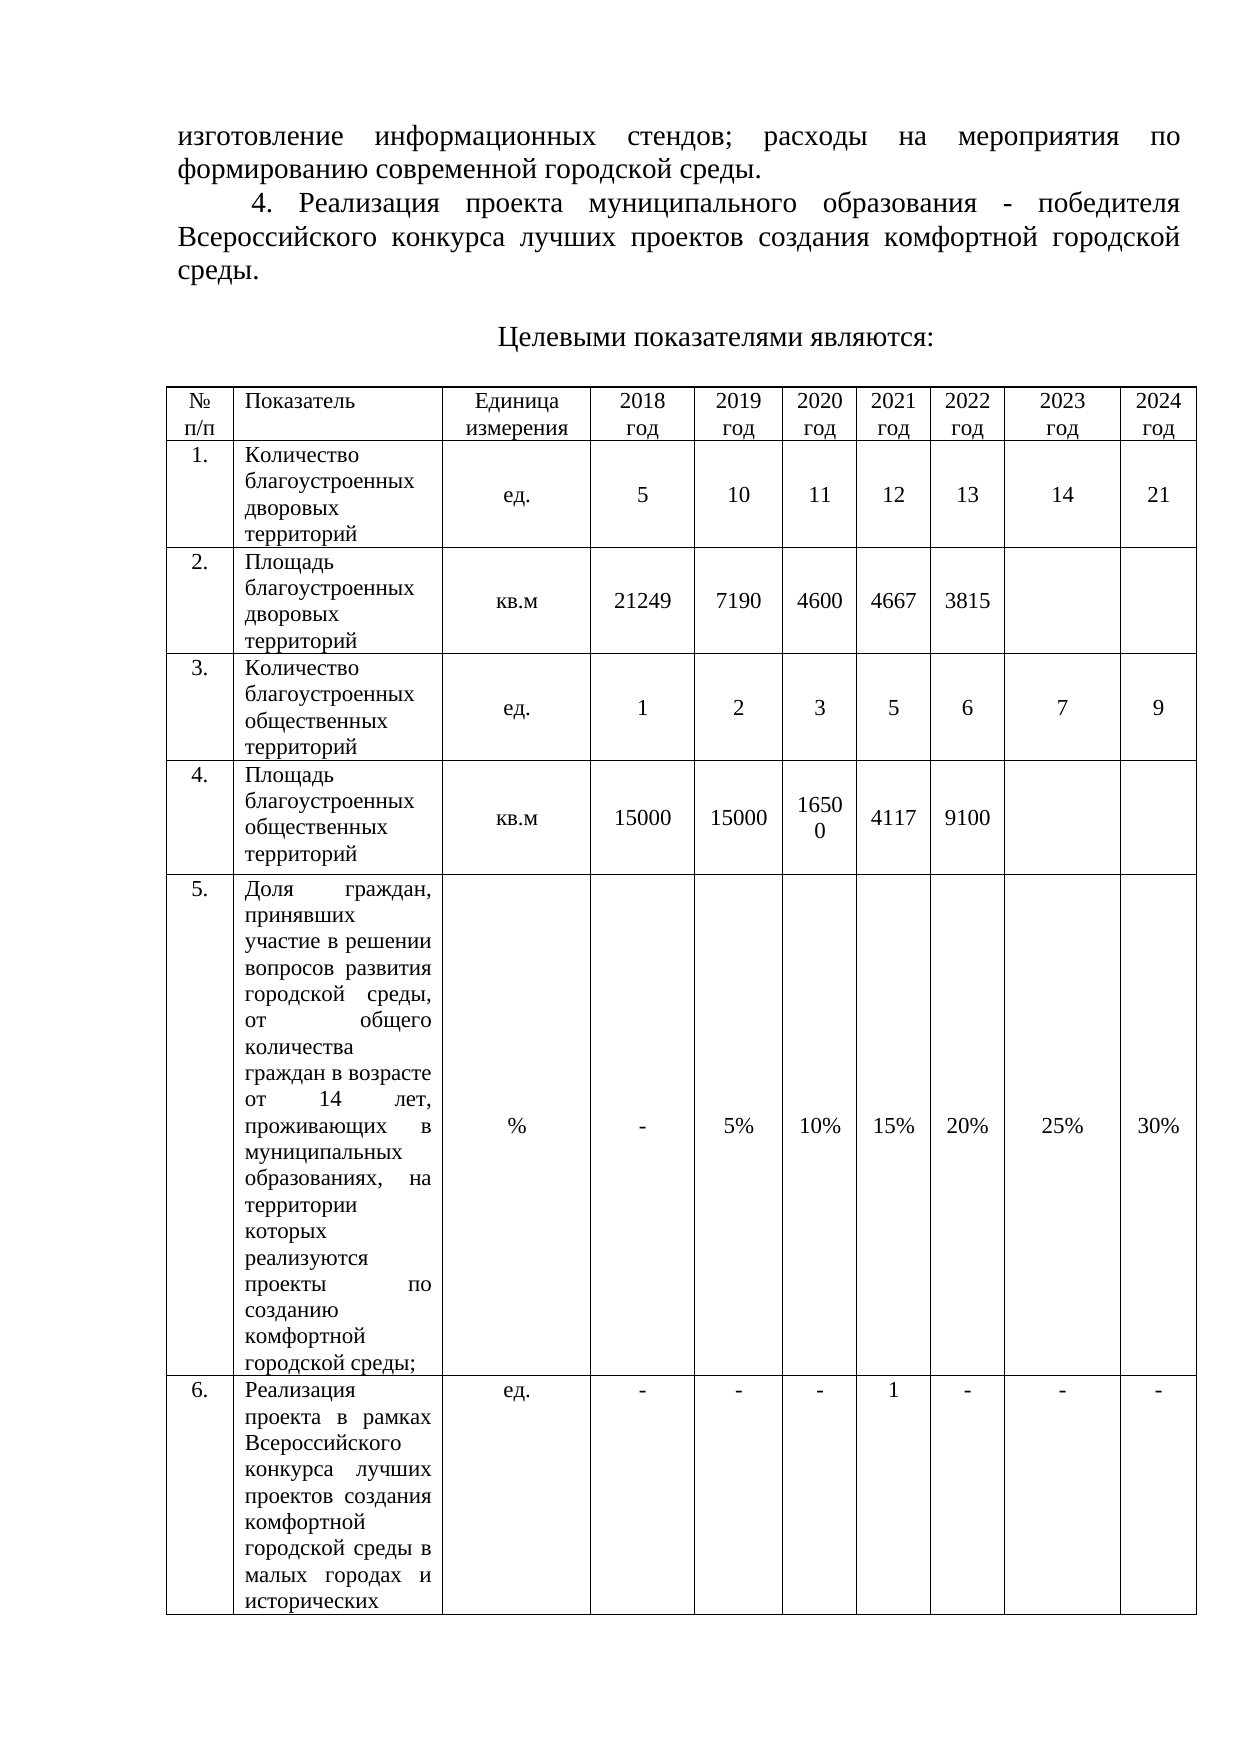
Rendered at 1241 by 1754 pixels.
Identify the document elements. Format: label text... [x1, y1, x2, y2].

table_cell 13 [931, 441, 1004, 547]
table_cell 1. [167, 441, 233, 547]
text 4. Реализация проекта муниципального образования - победителя Всероссийского конкурса лучших проектов создания комфортной городской среды. [177, 185, 1181, 286]
table_cell 4667 [857, 548, 930, 653]
table_cell 11 [783, 441, 856, 547]
table_cell 9100 [931, 761, 1004, 873]
table_cell 4600 [783, 548, 856, 653]
table_header Показатель [234, 388, 442, 440]
table_cell 5 [857, 654, 930, 759]
table_header 2024 год [1121, 388, 1196, 440]
table_cell 4117 [857, 761, 930, 873]
table_header № п/п [167, 388, 233, 440]
table_cell - [931, 1376, 1004, 1613]
table_cell % [443, 875, 590, 1375]
table_cell 15% [857, 875, 930, 1375]
table_header 2018 год [591, 388, 694, 440]
table_cell 7190 [695, 548, 782, 653]
table_cell 4. [167, 761, 233, 873]
table_cell Количество благоустроенных дворовых территорий [234, 441, 442, 547]
table_header 2021 год [857, 388, 930, 440]
table_cell Количество благоустроенных общественных территорий [234, 654, 442, 759]
table_cell 10% [783, 875, 856, 1375]
table_cell 14 [1005, 441, 1120, 547]
table_cell [1121, 761, 1196, 873]
table_cell 6 [931, 654, 1004, 759]
table_cell 15000 [591, 761, 694, 873]
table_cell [234, 1376, 442, 1613]
table_cell Площадь благоустроенных общественных территорий [234, 761, 442, 873]
table_cell 15000 [695, 761, 782, 873]
table_cell 2 [695, 654, 782, 759]
table_cell [1121, 548, 1196, 653]
table_header 2020 год [783, 388, 856, 440]
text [177, 118, 1181, 185]
table_cell - [591, 875, 694, 1375]
table_cell 21249 [591, 548, 694, 653]
table_cell 9 [1121, 654, 1196, 759]
table_cell 12 [857, 441, 930, 547]
table_cell 10 [695, 441, 782, 547]
table_cell 16500 [783, 761, 856, 873]
table_cell - [783, 1376, 856, 1613]
table_cell - [695, 1376, 782, 1613]
table_cell кв.м [443, 548, 590, 653]
table_cell ед. [443, 654, 590, 759]
text Целевыми показателями являются: [177, 319, 1181, 353]
table_cell 5% [695, 875, 782, 1375]
table_header 2023 год [1005, 388, 1120, 440]
table_cell 3. [167, 654, 233, 759]
table_cell [1005, 761, 1120, 873]
table_cell ед. [443, 1376, 590, 1613]
table_header Единица измерения [443, 388, 590, 440]
table_cell 2. [167, 548, 233, 653]
table_cell 5 [591, 441, 694, 547]
table_cell 3 [783, 654, 856, 759]
table_header 2022 год [931, 388, 1004, 440]
table_cell 7 [1005, 654, 1120, 759]
table_cell Доля граждан, принявших участие в решении вопросов развития городской среды, от общего количества граждан в возрасте от 14 лет, проживающих в муниципальных образованиях, на территории которых реализуются проекты по созданию комфортной городской среды; [234, 875, 442, 1375]
table_cell 30% [1121, 875, 1196, 1375]
table_header 2019 год [695, 388, 782, 440]
table_cell [1005, 548, 1120, 653]
table_cell - [1121, 1376, 1196, 1613]
table_cell 1 [591, 654, 694, 759]
table_cell Площадь благоустроенных дворовых территорий [234, 548, 442, 653]
table_cell 1 [857, 1376, 930, 1613]
table_cell - [591, 1376, 694, 1613]
table_cell ед. [443, 441, 590, 547]
table_cell 20% [931, 875, 1004, 1375]
table_cell кв.м [443, 761, 590, 873]
table_cell 25% [1005, 875, 1120, 1375]
table_cell 6. [167, 1376, 233, 1613]
table_cell 21 [1121, 441, 1196, 547]
table_cell - [1005, 1376, 1120, 1613]
table_cell 3815 [931, 548, 1004, 653]
table_cell 5. [167, 875, 233, 1375]
